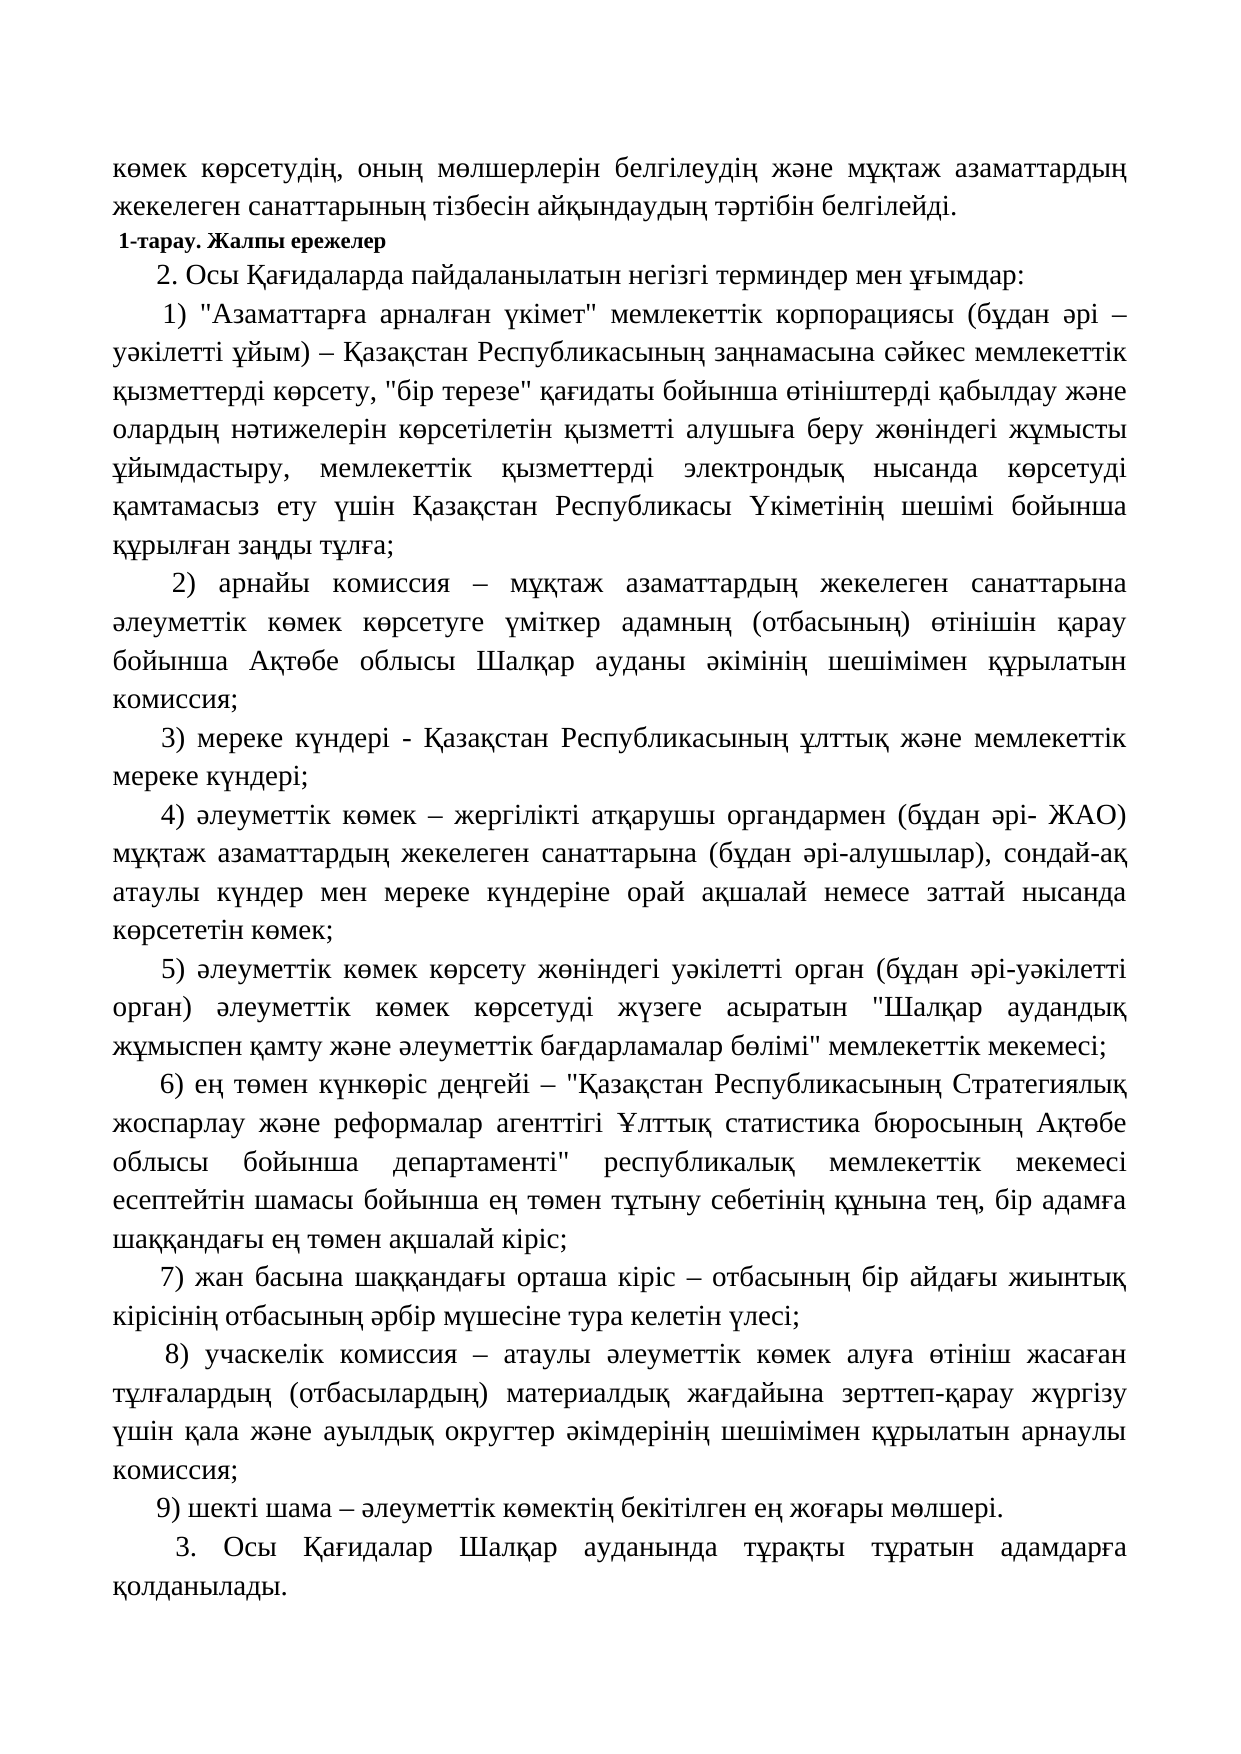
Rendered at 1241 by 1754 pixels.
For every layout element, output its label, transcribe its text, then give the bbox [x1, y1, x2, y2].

text 2. Осы Қағидаларда пайдаланылатын негізгі терминдер мен ұғымдар: [112, 257, 1128, 291]
text 6) ең төмен күнкөріс деңгейі – "Қазақстан Республикасының Стратегиялық жоспарлау және реформалар агенттігі Ұлттық статистика бюросының Ақтөбе облысы бойынша департаменті" республикалық мемлекеттік мекемесі есептейтін шамасы бойынша ең төмен тұтыну себетінің құнына тең, бір адамға шаққандағы ең төмен ақшалай кіріс; [112, 1067, 1128, 1254]
text 5) әлеуметтік көмек көрсету жөніндегі уәкілетті орган (бұдан әрі-уәкілетті орган) әлеуметтік көмек көрсетуді жүзеге асыратын "Шалқар аудандық жұмыспен қамту және әлеуметтік бағдарламалар бөлімі" мемлекеттік мекемесі; [112, 951, 1128, 1062]
text 2) арнайы комиссия – мұқтаж азаматтардың жекелеген санаттарына әлеуметтік көмек көрсетуге үміткер адамның (отбасының) өтінішін қарау бойынша Ақтөбе облысы Шалқар ауданы әкімінің шешімімен құрылатын комиссия; [112, 566, 1128, 715]
text 3) мереке күндері - Қазақстан Республикасының ұлттық және мемлекеттік мереке күндері; [112, 720, 1128, 792]
text 7) жан басына шаққандағы орташа кіріс – отбасының бір айдағы жиынтық кірісінің отбасының әрбір мүшесіне тура келетін үлесі; [112, 1259, 1128, 1331]
text 1-тарау. Жалпы ережелер [112, 227, 1128, 253]
text 1) "Азаматтарға арналған үкімет" мемлекеттік корпорациясы (бұдан әрі – уәкілетті ұйым) – Қазақстан Республикасының заңнамасына сәйкес мемлекеттік қызметтерді көрсету, "бір терезе" қағидаты бойынша өтініштерді қабылдау және олардың нәтижелерін көрсетілетін қызметті алушыға беру жөніндегі жұмысты ұйымдастыру, мемлекеттік қызметтерді электрондық нысанда көрсетуді қамтамасыз ету үшін Қазақстан Республикасы Үкіметінің шешімі бойынша құрылған заңды тұлға; [112, 296, 1128, 561]
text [112, 150, 1128, 222]
text 3. Осы Қағидалар Шалқар ауданында тұрақты тұратын адамдарға қолданылады. [112, 1529, 1128, 1601]
text 8) учаскелік комиссия – атаулы әлеуметтік көмек алуға өтініш жасаған тұлғалардың (отбасылардың) материалдық жағдайына зерттеп-қарау жүргізу үшін қала және ауылдық округтер әкімдерінің шешімімен құрылатын арнаулы комиссия; [112, 1336, 1128, 1486]
text 4) әлеуметтік көмек – жергілікті атқарушы органдармен (бұдан әрі- ЖАО) мұқтаж азаматтардың жекелеген санаттарына (бұдан әрі-алушылар), сондай-ақ атаулы күндер мен мереке күндеріне орай ақшалай немесе заттай нысанда көрсететін көмек; [112, 797, 1128, 946]
text 9) шекті шама – әлеуметтік көмектің бекітілген ең жоғары мөлшері. [112, 1491, 1128, 1524]
